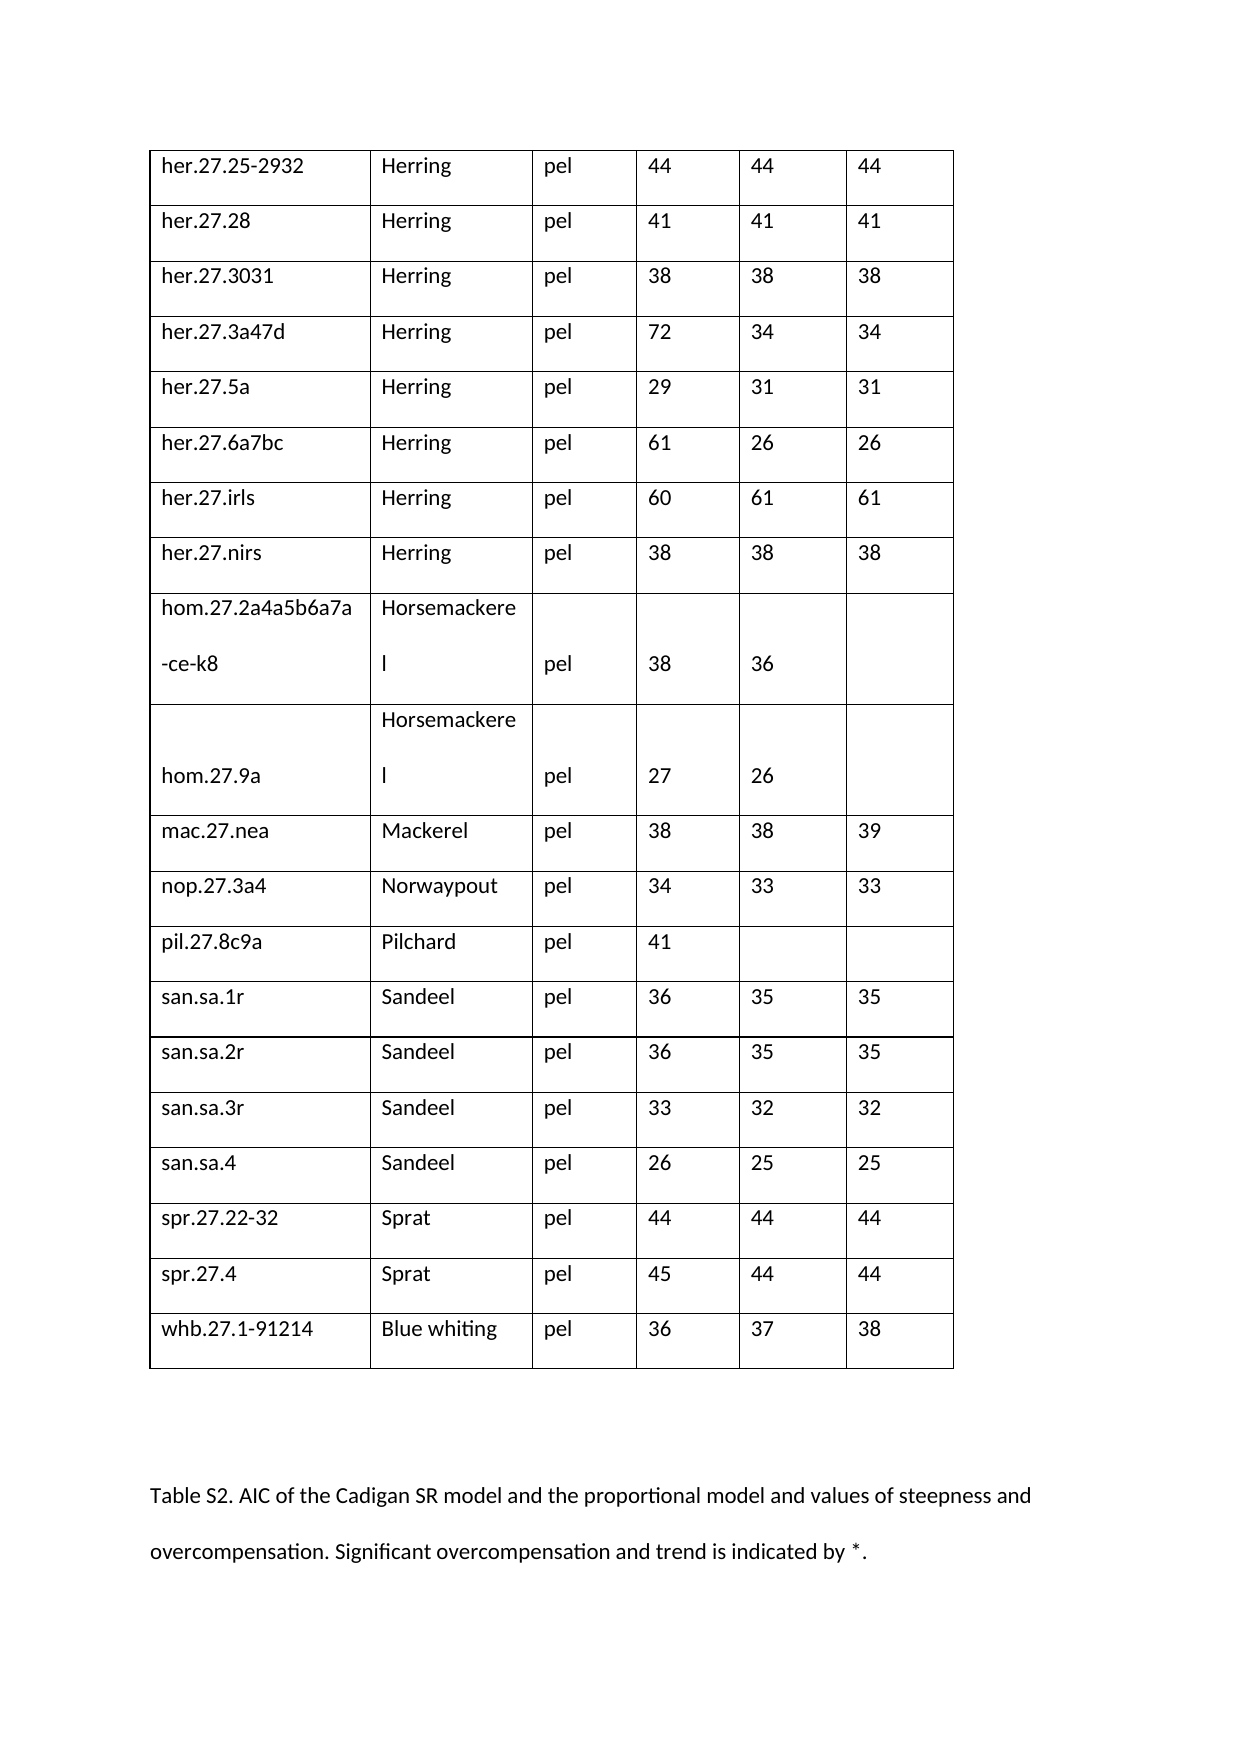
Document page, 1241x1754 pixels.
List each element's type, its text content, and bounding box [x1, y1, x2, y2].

table_cell 32 [740, 1093, 846, 1147]
table_cell her.27.3a47d [151, 317, 370, 371]
table_cell pel [533, 538, 636, 592]
table_cell 36 [740, 594, 846, 704]
table_cell san.sa.2r [151, 1038, 370, 1092]
table_cell 44 [847, 151, 953, 205]
table_cell 33 [637, 1093, 739, 1147]
table_cell pel [533, 982, 636, 1036]
table_cell 44 [740, 151, 846, 205]
table_cell 35 [740, 1038, 846, 1092]
table_cell 41 [740, 206, 846, 261]
table_cell Sprat [371, 1204, 532, 1258]
table_cell pil.27.8c9a [151, 927, 370, 981]
table_cell Sandeel [371, 1148, 532, 1202]
table_cell 38 [847, 262, 953, 316]
table_cell 45 [637, 1259, 739, 1313]
table_cell san.sa.1r [151, 982, 370, 1036]
table_cell san.sa.3r [151, 1093, 370, 1147]
table_cell her.27.6a7bc [151, 428, 370, 482]
table_cell pel [533, 428, 636, 482]
table_cell Horsemackerel [371, 705, 532, 815]
table_cell pel [533, 705, 636, 815]
table_cell 37 [740, 1314, 846, 1368]
table_cell 36 [637, 982, 739, 1036]
table_cell 32 [847, 1093, 953, 1147]
table_cell pel [533, 317, 636, 371]
table_cell 41 [847, 206, 953, 261]
table_cell pel [533, 594, 636, 704]
table_cell Pilchard [371, 927, 532, 981]
table_cell [740, 927, 846, 981]
table_cell 44 [847, 1204, 953, 1258]
table_cell 34 [847, 317, 953, 371]
table_cell her.27.irls [151, 483, 370, 537]
table_cell 35 [847, 1038, 953, 1092]
table_cell 72 [637, 317, 739, 371]
table_cell [847, 927, 953, 981]
table_cell Herring [371, 206, 532, 261]
table_cell Herring [371, 317, 532, 371]
table_cell her.27.nirs [151, 538, 370, 592]
table_cell Horsemackerel [371, 594, 532, 704]
table_cell pel [533, 1038, 636, 1092]
table_cell 41 [637, 927, 739, 981]
table_cell 33 [740, 872, 846, 926]
table_cell 35 [740, 982, 846, 1036]
table_cell 38 [740, 262, 846, 316]
table_cell 26 [740, 428, 846, 482]
table_cell Sandeel [371, 1093, 532, 1147]
table_cell pel [533, 927, 636, 981]
table_cell 38 [637, 262, 739, 316]
table_cell 26 [637, 1148, 739, 1202]
table_cell 44 [847, 1259, 953, 1313]
table_cell 31 [847, 372, 953, 427]
table_cell Herring [371, 538, 532, 592]
table_cell [847, 594, 953, 704]
table_cell her.27.5a [151, 372, 370, 427]
table_cell 34 [637, 872, 739, 926]
table_cell 61 [740, 483, 846, 537]
table_cell Norwaypout [371, 872, 532, 926]
table_cell her.27.25-2932 [151, 151, 370, 205]
table_cell spr.27.22-32 [151, 1204, 370, 1258]
table_cell hom.27.2a4a5b6a7a-ce-k8 [151, 594, 370, 704]
table_cell spr.27.4 [151, 1259, 370, 1313]
table_cell Sandeel [371, 982, 532, 1036]
table_cell pel [533, 872, 636, 926]
table_cell 38 [637, 538, 739, 592]
table_cell [847, 705, 953, 815]
table_cell 35 [847, 982, 953, 1036]
table_cell 38 [847, 1314, 953, 1368]
table_cell her.27.3031 [151, 262, 370, 316]
table_cell 26 [847, 428, 953, 482]
table_cell Sprat [371, 1259, 532, 1313]
table_cell Herring [371, 372, 532, 427]
table_cell Herring [371, 151, 532, 205]
table_cell 29 [637, 372, 739, 427]
table_cell 44 [637, 1204, 739, 1258]
table_cell Herring [371, 262, 532, 316]
table_cell Herring [371, 428, 532, 482]
table_cell 31 [740, 372, 846, 427]
table_cell 60 [637, 483, 739, 537]
table_cell pel [533, 372, 636, 427]
table_cell 26 [740, 705, 846, 815]
table_cell pel [533, 206, 636, 261]
table_cell 38 [637, 816, 739, 871]
table_cell 38 [847, 538, 953, 592]
table_cell pel [533, 1093, 636, 1147]
table_cell 36 [637, 1038, 739, 1092]
table_cell Blue whiting [371, 1314, 532, 1368]
table_cell 38 [740, 538, 846, 592]
table_cell 34 [740, 317, 846, 371]
table_cell 39 [847, 816, 953, 871]
table_cell pel [533, 262, 636, 316]
table_cell 44 [740, 1204, 846, 1258]
table_cell 36 [637, 1314, 739, 1368]
table_cell pel [533, 816, 636, 871]
table_cell hom.27.9a [151, 705, 370, 815]
table_cell san.sa.4 [151, 1148, 370, 1202]
table_cell mac.27.nea [151, 816, 370, 871]
table_cell nop.27.3a4 [151, 872, 370, 926]
table_cell pel [533, 1148, 636, 1202]
table_cell 38 [740, 816, 846, 871]
table_cell 44 [740, 1259, 846, 1313]
table_cell 25 [740, 1148, 846, 1202]
table_cell pel [533, 483, 636, 537]
table_cell 61 [847, 483, 953, 537]
table_cell pel [533, 151, 636, 205]
table_cell Herring [371, 483, 532, 537]
table_cell 33 [847, 872, 953, 926]
table_cell Mackerel [371, 816, 532, 871]
table_cell 61 [637, 428, 739, 482]
table_cell Sandeel [371, 1038, 532, 1092]
table_cell 25 [847, 1148, 953, 1202]
table_cell 41 [637, 206, 739, 261]
table_cell pel [533, 1314, 636, 1368]
table_cell 44 [637, 151, 739, 205]
table_cell whb.27.1-91214 [151, 1314, 370, 1368]
table_cell pel [533, 1259, 636, 1313]
text Table S2. AIC of the Cadigan SR model and the proportional model and values of steepness and overcompensation. Significant overcompensation and trend is indicated by *. [150, 1481, 1090, 1566]
table_cell 27 [637, 705, 739, 815]
table_cell pel [533, 1204, 636, 1258]
table_cell 38 [637, 594, 739, 704]
table_cell her.27.28 [151, 206, 370, 261]
